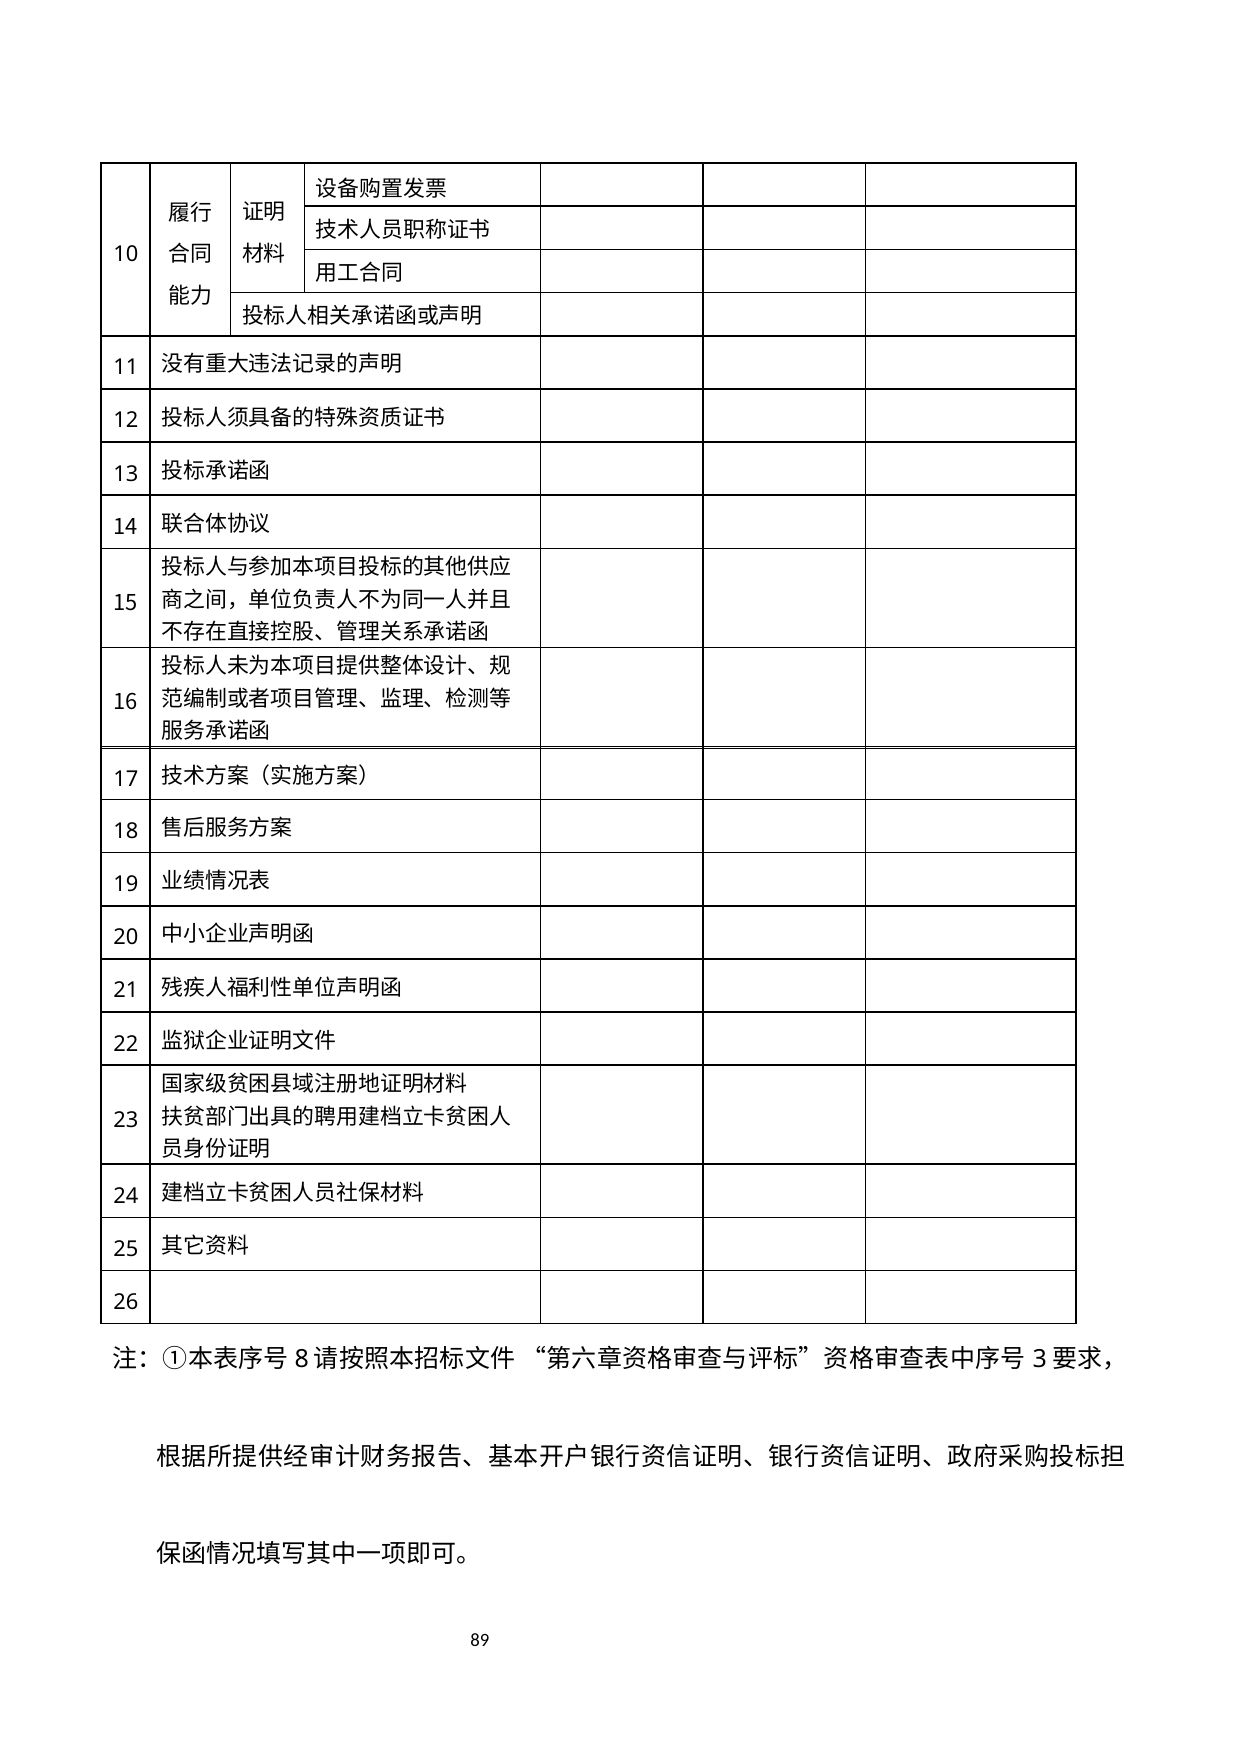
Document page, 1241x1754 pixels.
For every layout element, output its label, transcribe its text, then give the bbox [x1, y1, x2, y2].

table_cell 19 [102, 853, 149, 905]
table_cell 13 [102, 443, 149, 494]
text 注：①本表序号8请按照本招标文件 “第六章资格审查与评标”资格审查表中序号3要求，根据所提供经审计财务报告、基本开户银行资信证明、银行资信证明、政府采购投标担保函情况填写其中一项即可。 [112, 1324, 1128, 1584]
table_cell [866, 250, 1075, 292]
table_cell [704, 853, 865, 905]
table_cell [866, 1218, 1075, 1269]
table_cell [704, 549, 865, 646]
table_cell [866, 293, 1075, 335]
table_cell [541, 443, 702, 494]
table_cell 残疾人福利性单位声明函 [151, 960, 540, 1011]
table_cell [541, 496, 702, 547]
table_cell [541, 907, 702, 958]
table_cell [704, 749, 865, 799]
table_cell [866, 853, 1075, 905]
table_cell 投标人未为本项目提供整体设计、规范编制或者项目管理、监理、检测等服务承诺函 [151, 648, 540, 746]
table_cell 10 [102, 164, 149, 335]
table_cell 中小企业声明函 [151, 907, 540, 958]
table_cell [866, 800, 1075, 852]
table_cell 11 [102, 337, 149, 388]
table_cell 23 [102, 1066, 149, 1163]
table_cell 售后服务方案 [151, 800, 540, 852]
table_cell [866, 1165, 1075, 1216]
table_cell 投标人相关承诺函或声明 [231, 293, 540, 335]
table_cell [704, 250, 865, 292]
table_cell [866, 549, 1075, 646]
table_cell [541, 390, 702, 441]
table_cell 其它资料 [151, 1218, 540, 1269]
table_cell [866, 337, 1075, 388]
table_cell 投标人与参加本项目投标的其他供应商之间，单位负责人不为同一人并且不存在直接控股、管理关系承诺函 [151, 549, 540, 646]
table_cell [866, 907, 1075, 958]
table_cell [541, 648, 702, 746]
table_cell [704, 293, 865, 335]
table_cell [541, 853, 702, 905]
table_cell 20 [102, 907, 149, 958]
table_cell 国家级贫困县域注册地证明材料 扶贫部门出具的聘用建档立卡贫困人员身份证明 [151, 1066, 540, 1163]
table_cell [541, 1165, 702, 1216]
table_cell 投标承诺函 [151, 443, 540, 494]
table_cell [866, 207, 1075, 248]
table_cell 25 [102, 1218, 149, 1269]
table_cell 履行合同能力 [151, 164, 230, 335]
table_cell 16 [102, 648, 149, 746]
table_cell [704, 337, 865, 388]
table_cell [704, 1271, 865, 1323]
table_cell 21 [102, 960, 149, 1011]
table_cell 证明材料 [231, 164, 304, 292]
table_cell [866, 1066, 1075, 1163]
table_cell 12 [102, 390, 149, 441]
table_cell [866, 1013, 1075, 1064]
table_cell [704, 960, 865, 1011]
table_cell [541, 1066, 702, 1163]
table_cell [541, 293, 702, 335]
table_cell 建档立卡贫困人员社保材料 [151, 1165, 540, 1216]
table_cell 监狱企业证明文件 [151, 1013, 540, 1064]
table_cell [866, 164, 1075, 205]
table_cell [704, 800, 865, 852]
table_cell [541, 164, 702, 205]
table_cell [541, 1271, 702, 1323]
table_cell [541, 1013, 702, 1064]
table_cell [866, 749, 1075, 799]
table_cell 技术人员职称证书 [305, 207, 540, 248]
table_cell 14 [102, 496, 149, 547]
table_cell [541, 800, 702, 852]
table_cell 投标人须具备的特殊资质证书 [151, 390, 540, 441]
table_cell 用工合同 [305, 250, 540, 292]
table_cell [704, 164, 865, 205]
table_cell 技术方案（实施方案） [151, 749, 540, 799]
table_cell [704, 648, 865, 746]
table_cell 26 [102, 1271, 149, 1323]
table_cell [866, 496, 1075, 547]
table_cell 联合体协议 [151, 496, 540, 547]
table_cell [541, 337, 702, 388]
table_cell [866, 1271, 1075, 1323]
table_cell [704, 390, 865, 441]
table_cell 17 [102, 749, 149, 799]
table_cell [541, 207, 702, 248]
table_cell [541, 549, 702, 646]
table_cell [704, 1218, 865, 1269]
table_cell 没有重大违法记录的声明 [151, 337, 540, 388]
table_cell [704, 207, 865, 248]
table_cell 设备购置发票 [305, 164, 540, 205]
table_cell [704, 1066, 865, 1163]
table_cell [866, 390, 1075, 441]
table_cell [541, 250, 702, 292]
table_cell [704, 1165, 865, 1216]
table_cell [704, 496, 865, 547]
table_cell 15 [102, 549, 149, 646]
table_cell [866, 648, 1075, 746]
table_cell [541, 749, 702, 799]
table_cell [866, 960, 1075, 1011]
table_cell [541, 960, 702, 1011]
table_cell [151, 1271, 540, 1323]
table_cell [541, 1218, 702, 1269]
table_cell [704, 907, 865, 958]
table_cell 22 [102, 1013, 149, 1064]
table_cell 24 [102, 1165, 149, 1216]
table_cell 业绩情况表 [151, 853, 540, 905]
table_cell [704, 1013, 865, 1064]
table_cell 18 [102, 800, 149, 852]
table_cell [866, 443, 1075, 494]
table_cell [704, 443, 865, 494]
